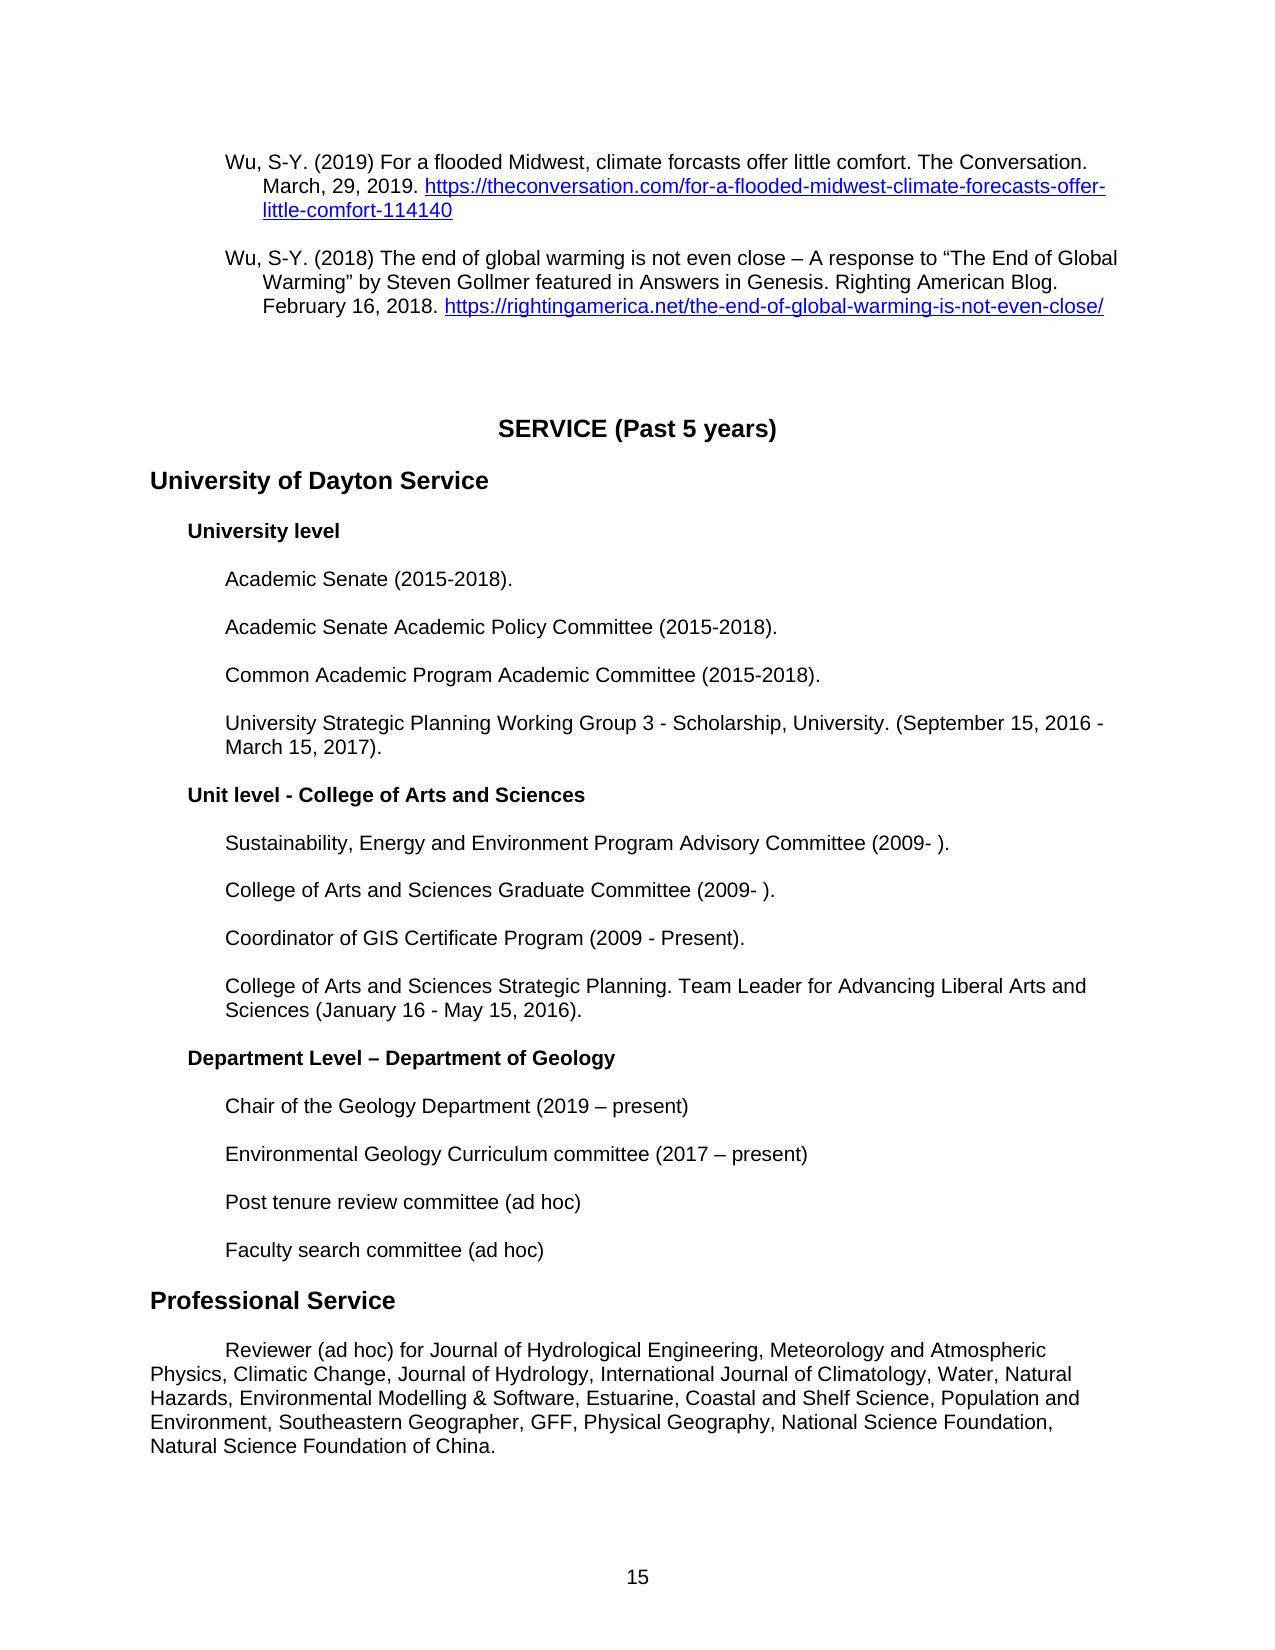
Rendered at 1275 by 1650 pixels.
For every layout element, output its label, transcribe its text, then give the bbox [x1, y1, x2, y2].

text Sustainability, Energy and Environment Program Advisory Committee (2009- ). [225, 830, 1125, 854]
subtitle University of Dayton Service [150, 466, 1125, 495]
text Academic Senate (2015-2018). [225, 567, 1125, 591]
subtitle SERVICE (Past 5 years) [150, 413, 1125, 442]
subtitle Chair of the Geology Department (2019 – present) [187, 1094, 1125, 1118]
subtitle Environmental Geology Curriculum committee (2017 – present) [187, 1142, 1125, 1166]
text University Strategic Planning Working Group 3 - Scholarship, University. (September 15, 2016 - March 15, 2017). [225, 711, 1125, 758]
text College of Arts and Sciences Strategic Planning. Team Leader for Advancing Liberal Arts and Sciences (January 16 - May 15, 2016). [225, 974, 1125, 1022]
subtitle Professional Service [150, 1286, 1125, 1314]
text Wu, S-Y. (2019) For a flooded Midwest, climate forcasts offer little comfort. The Conversation. March, 29, 2019. https://theconversation.com/for-a-flooded-midwest-climate-forecasts-offer-little-comfort-114140 [225, 150, 1125, 222]
subtitle University level [187, 519, 1125, 543]
text Coordinator of GIS Certificate Program (2009 - Present). [225, 926, 1125, 950]
subtitle Post tenure review committee (ad hoc) [187, 1190, 1125, 1214]
text Reviewer (ad hoc) for Journal of Hydrological Engineering, Meteorology and Atmospheric Physics, Climatic Change, Journal of Hydrology, International Journal of Climatology, Water, Natural Hazards, Environmental Modelling & Software, Estuarine, Coastal and Shelf Science, Population and Environment, Southeastern Geographer, GFF, Physical Geography, National Science Foundation, Natural Science Foundation of China. [150, 1338, 1125, 1458]
text College of Arts and Sciences Graduate Committee (2009- ). [225, 878, 1125, 902]
subtitle Unit level - College of Arts and Sciences [187, 782, 1125, 806]
text Common Academic Program Academic Committee (2015-2018). [225, 663, 1125, 687]
text Academic Senate Academic Policy Committee (2015-2018). [225, 615, 1125, 639]
text Wu, S-Y. (2018) The end of global warming is not even close – A response to “The End of Global Warming” by Steven Gollmer featured in Answers in Genesis. Righting American Blog. February 16, 2018. https://rightingamerica.net/the-end-of-global-warming-is-not-even-close/ [225, 246, 1125, 318]
subtitle Faculty search committee (ad hoc) [187, 1238, 1125, 1262]
subtitle Department Level – Department of Geology [187, 1046, 1125, 1070]
